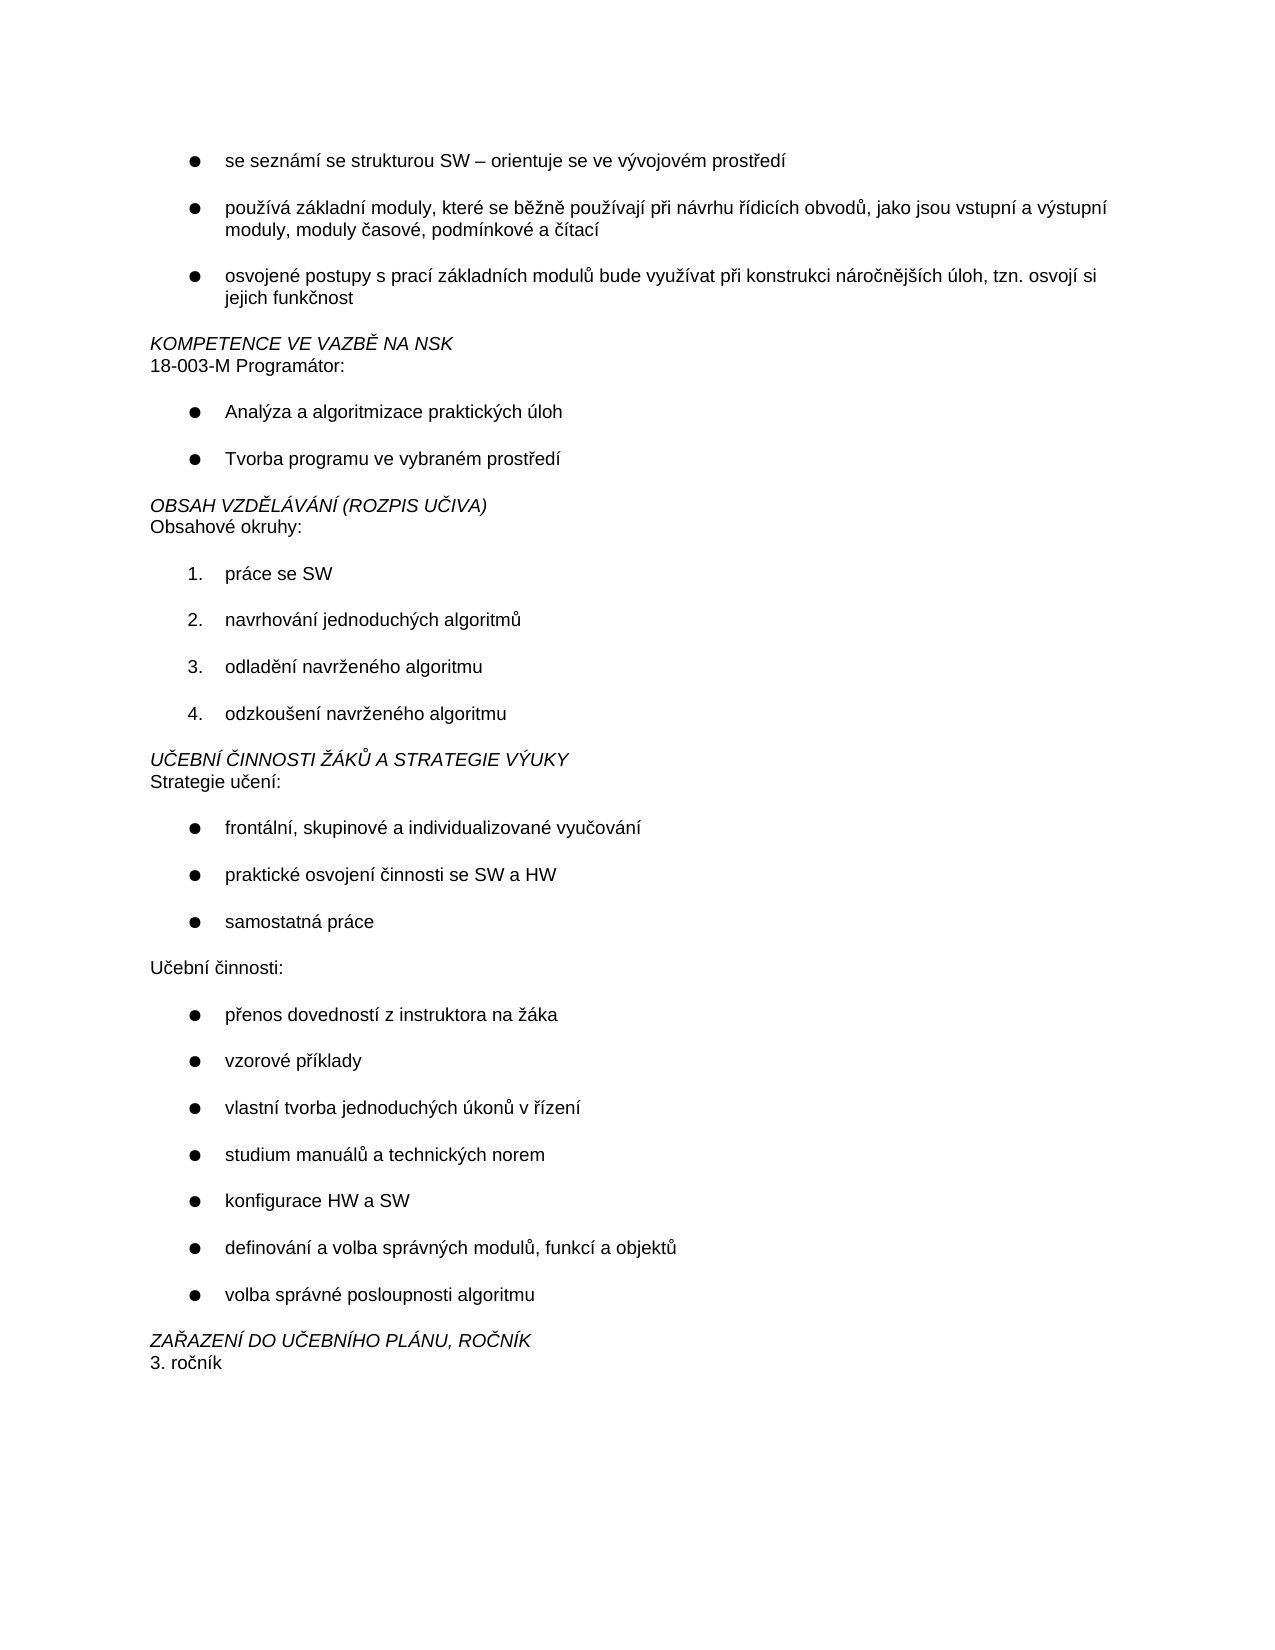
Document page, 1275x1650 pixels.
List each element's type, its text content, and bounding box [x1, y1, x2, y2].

subtitle Obsah vzdělávání (rozpis učiva) [150, 494, 1125, 516]
list odladění navrženého algoritmu [187, 656, 1125, 677]
list frontální, skupinové a individualizované vyučování [187, 817, 1125, 839]
list praktické osvojení činnosti se SW a HW [187, 864, 1125, 885]
list volba správné posloupnosti algoritmu [187, 1284, 1125, 1305]
text 3. ročník [150, 1352, 1125, 1373]
text 18-003-M Programátor: [150, 355, 1125, 376]
subtitle Zařazení do učebního plánu, ročník [150, 1330, 1125, 1352]
list navrhování jednoduchých algoritmů [187, 609, 1125, 631]
list vzorové příklady [187, 1050, 1125, 1072]
list se seznámí se strukturou SW – orientuje se ve vývojovém prostředí [187, 150, 1125, 172]
list Analýza a algoritmizace praktických úloh [187, 401, 1125, 423]
list práce se SW [187, 563, 1125, 584]
list používá základní moduly, které se běžně používají při návrhu řídicích obvodů, jako jsou vstupní a výstupní moduly, moduly časové, podmínkové a čítací [187, 197, 1125, 240]
subtitle Učební činnosti žáků a strategie výuky [150, 749, 1125, 771]
list odzkoušení navrženého algoritmu [187, 702, 1125, 724]
list studium manuálů a technických norem [187, 1144, 1125, 1165]
list konfigurace HW a SW [187, 1190, 1125, 1212]
list Tvorba programu ve vybraném prostředí [187, 448, 1125, 469]
list osvojené postupy s prací základních modulů bude využívat při konstrukci náročnějších úloh, tzn. osvojí si jejich funkčnost [187, 265, 1125, 308]
text Učební činnosti: [150, 957, 1125, 979]
list samostatná práce [187, 910, 1125, 932]
list vlastní tvorba jednoduchých úkonů v řízení [187, 1097, 1125, 1119]
list přenos dovedností z instruktora na žáka [187, 1004, 1125, 1025]
list definování a volba správných modulů, funkcí a objektů [187, 1237, 1125, 1259]
text Obsahové okruhy: [150, 516, 1125, 538]
text Strategie učení: [150, 771, 1125, 792]
subtitle Kompetence ve vazbě na NSK [150, 333, 1125, 355]
